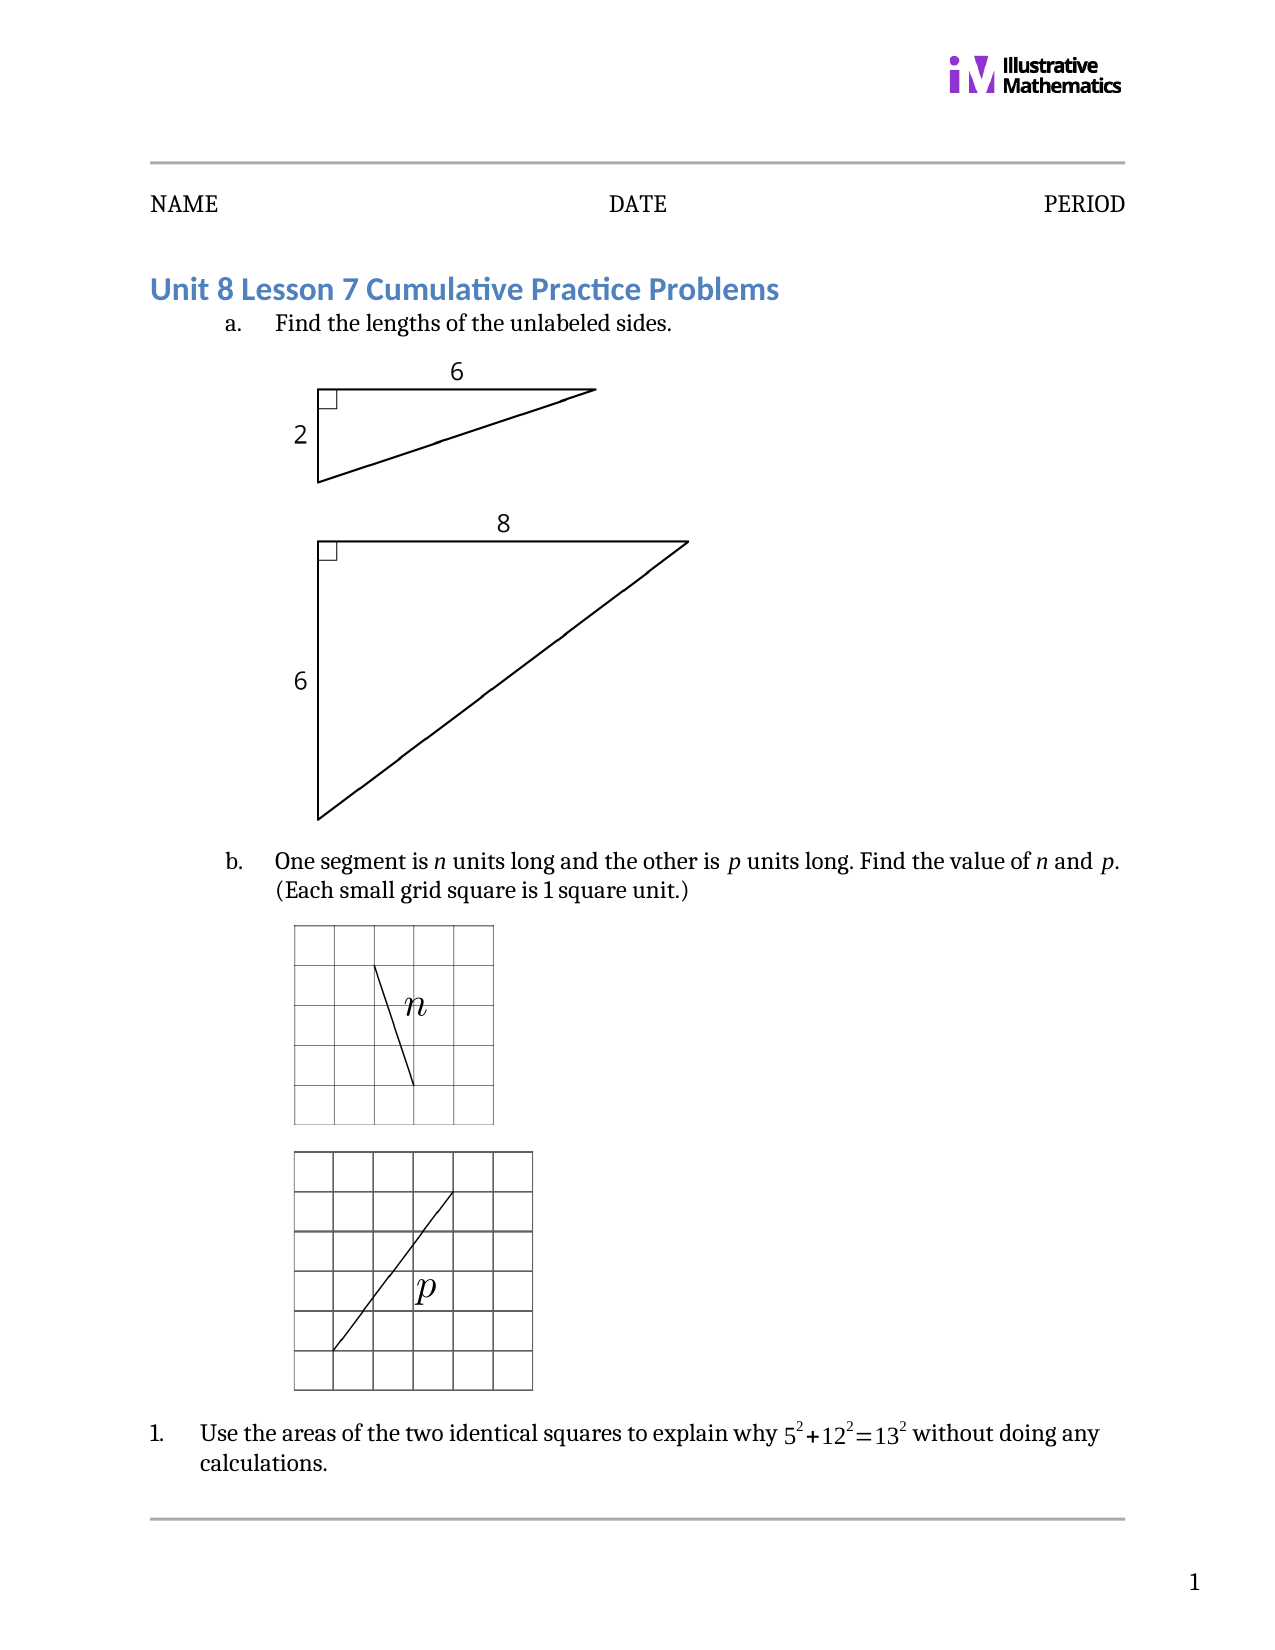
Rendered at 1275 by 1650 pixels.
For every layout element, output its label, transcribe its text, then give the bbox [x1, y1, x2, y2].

subtitle Unit 8 Lesson 7 Cumulative Practice Problems [150, 268, 1125, 309]
list One segment is units long and the other is units long. Find the value of and . (Each small grid square is 1 square unit.) [225, 847, 1125, 905]
list Find the lengths of the unlabeled sides. [225, 309, 1125, 338]
picture [293, 1151, 534, 1391]
list Use the areas of the two identical squares to explain why without doing any calculations. [150, 1418, 1125, 1477]
picture [293, 925, 494, 1125]
picture [293, 358, 597, 484]
picture [293, 510, 690, 821]
picture [949, 55, 1121, 93]
